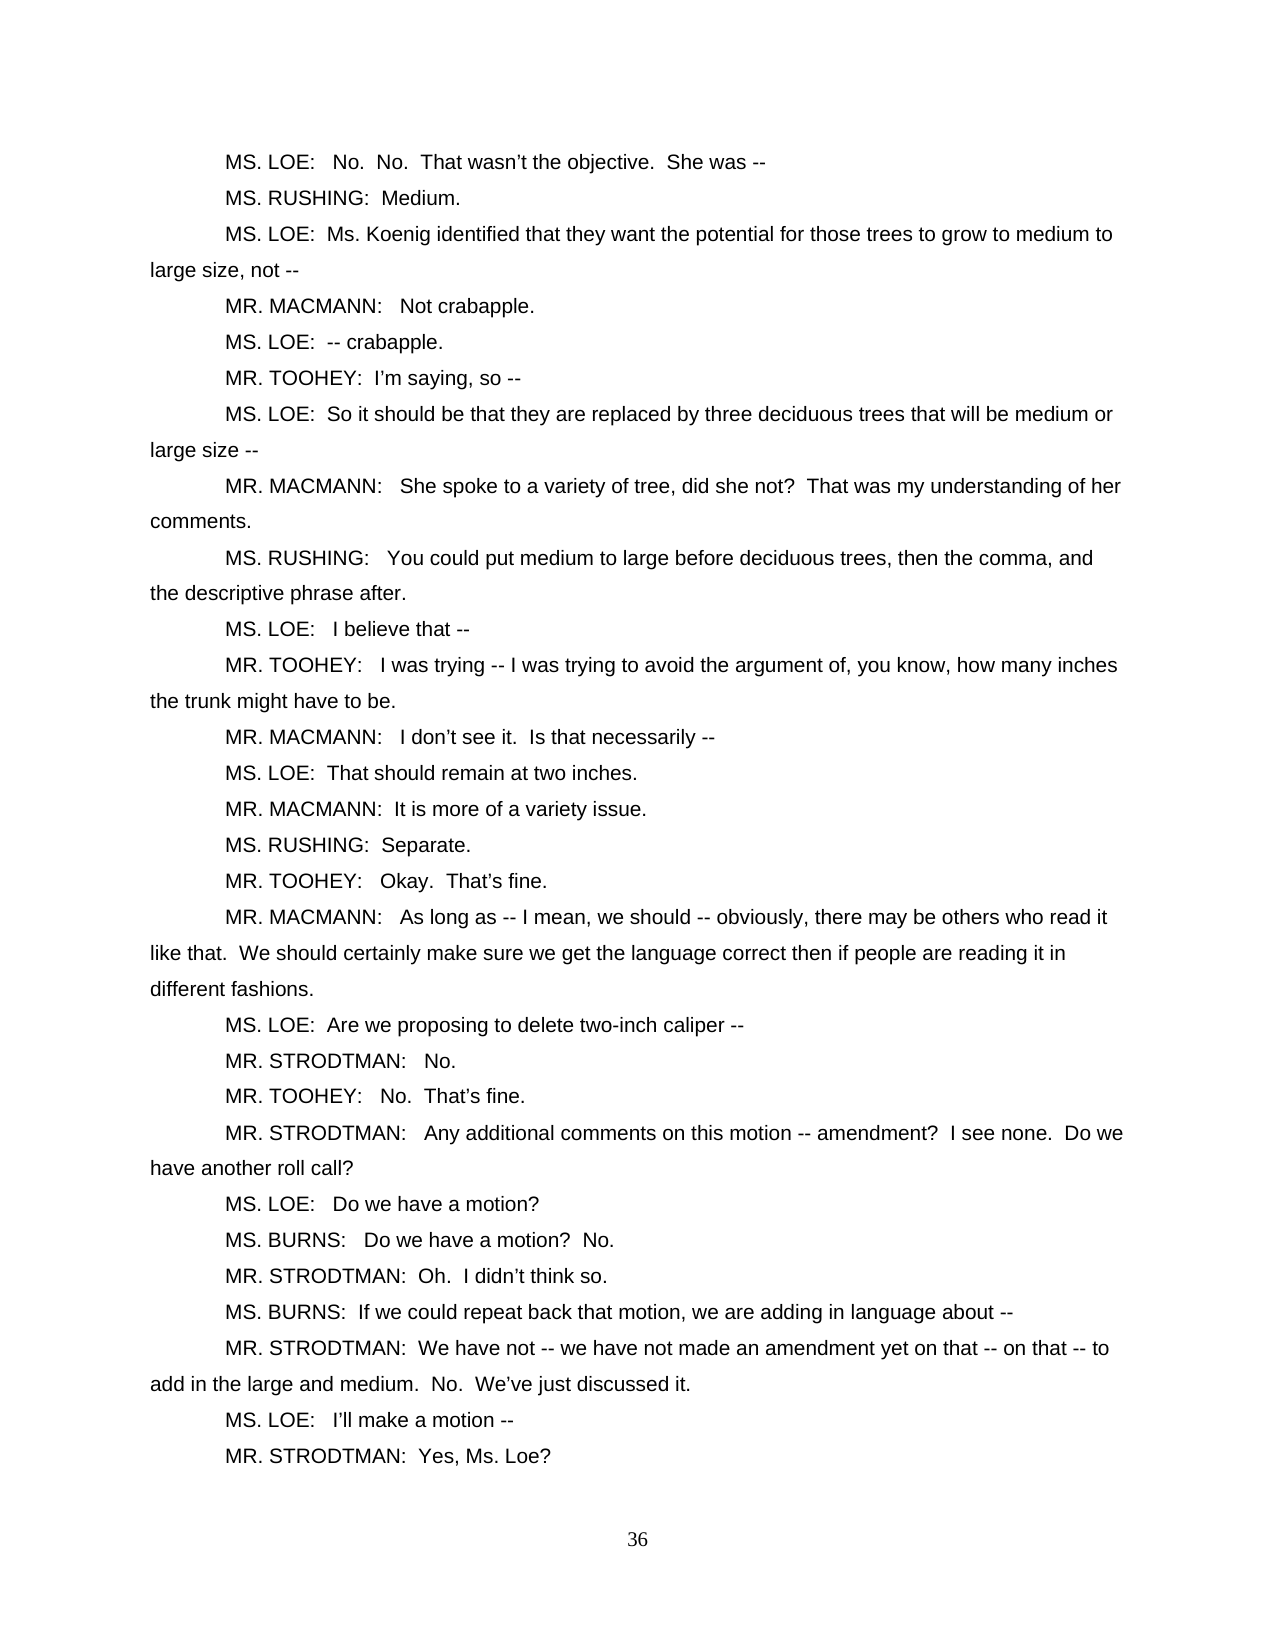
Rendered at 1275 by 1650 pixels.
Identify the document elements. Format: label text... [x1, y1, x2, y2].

text MS. LOE: I believe that -- [150, 617, 1125, 641]
text MS. LOE: I’ll make a motion -- [150, 1408, 1125, 1432]
text MS. LOE: Do we have a motion? [150, 1192, 1125, 1216]
text MR. TOOHEY: No. That’s fine. [150, 1084, 1125, 1108]
text MR. STRODTMAN: We have not -- we have not made an amendment yet on that -- on that -- to add in the large and medium. No. We’ve just discussed it. [150, 1336, 1125, 1396]
text MR. STRODTMAN: Any additional comments on this motion -- amendment? I see none. Do we have another roll call? [150, 1120, 1125, 1180]
text MR. MACMANN: Not crabapple. [150, 294, 1125, 318]
text MS. RUSHING: You could put medium to large before deciduous trees, then the comma, and the descriptive phrase after. [150, 545, 1125, 605]
text MR. STRODTMAN: Oh. I didn’t think so. [150, 1264, 1125, 1288]
text MS. LOE: So it should be that they are replaced by three deciduous trees that will be medium or large size -- [150, 402, 1125, 461]
text MS. RUSHING: Separate. [150, 833, 1125, 857]
text MR. TOOHEY: I was trying -- I was trying to avoid the argument of, you know, how many inches the trunk might have to be. [150, 653, 1125, 713]
text MR. MACMANN: As long as -- I mean, we should -- obviously, there may be others who read it like that. We should certainly make sure we get the language correct then if people are reading it in different fashions. [150, 905, 1125, 1001]
text MS. LOE: No. No. That wasn’t the objective. She was -- [150, 150, 1125, 174]
text MR. STRODTMAN: Yes, Ms. Loe? [150, 1444, 1125, 1468]
text MS. LOE: That should remain at two inches. [150, 761, 1125, 785]
text MR. MACMANN: She spoke to a variety of tree, did she not? That was my understanding of her comments. [150, 473, 1125, 533]
text MR. TOOHEY: I’m saying, so -- [150, 366, 1125, 389]
text MS. LOE: -- crabapple. [150, 330, 1125, 354]
text MS. LOE: Are we proposing to delete two-inch caliper -- [150, 1012, 1125, 1036]
text MS. LOE: Ms. Koenig identified that they want the potential for those trees to grow to medium to large size, not -- [150, 222, 1125, 282]
text MR. TOOHEY: Okay. That’s fine. [150, 869, 1125, 893]
text MR. STRODTMAN: No. [150, 1048, 1125, 1072]
text MS. BURNS: If we could repeat back that motion, we are adding in language about -- [150, 1300, 1125, 1324]
text MR. MACMANN: It is more of a variety issue. [150, 797, 1125, 821]
text MR. MACMANN: I don’t see it. Is that necessarily -- [150, 725, 1125, 749]
text MS. RUSHING: Medium. [150, 186, 1125, 210]
text MS. BURNS: Do we have a motion? No. [150, 1228, 1125, 1252]
